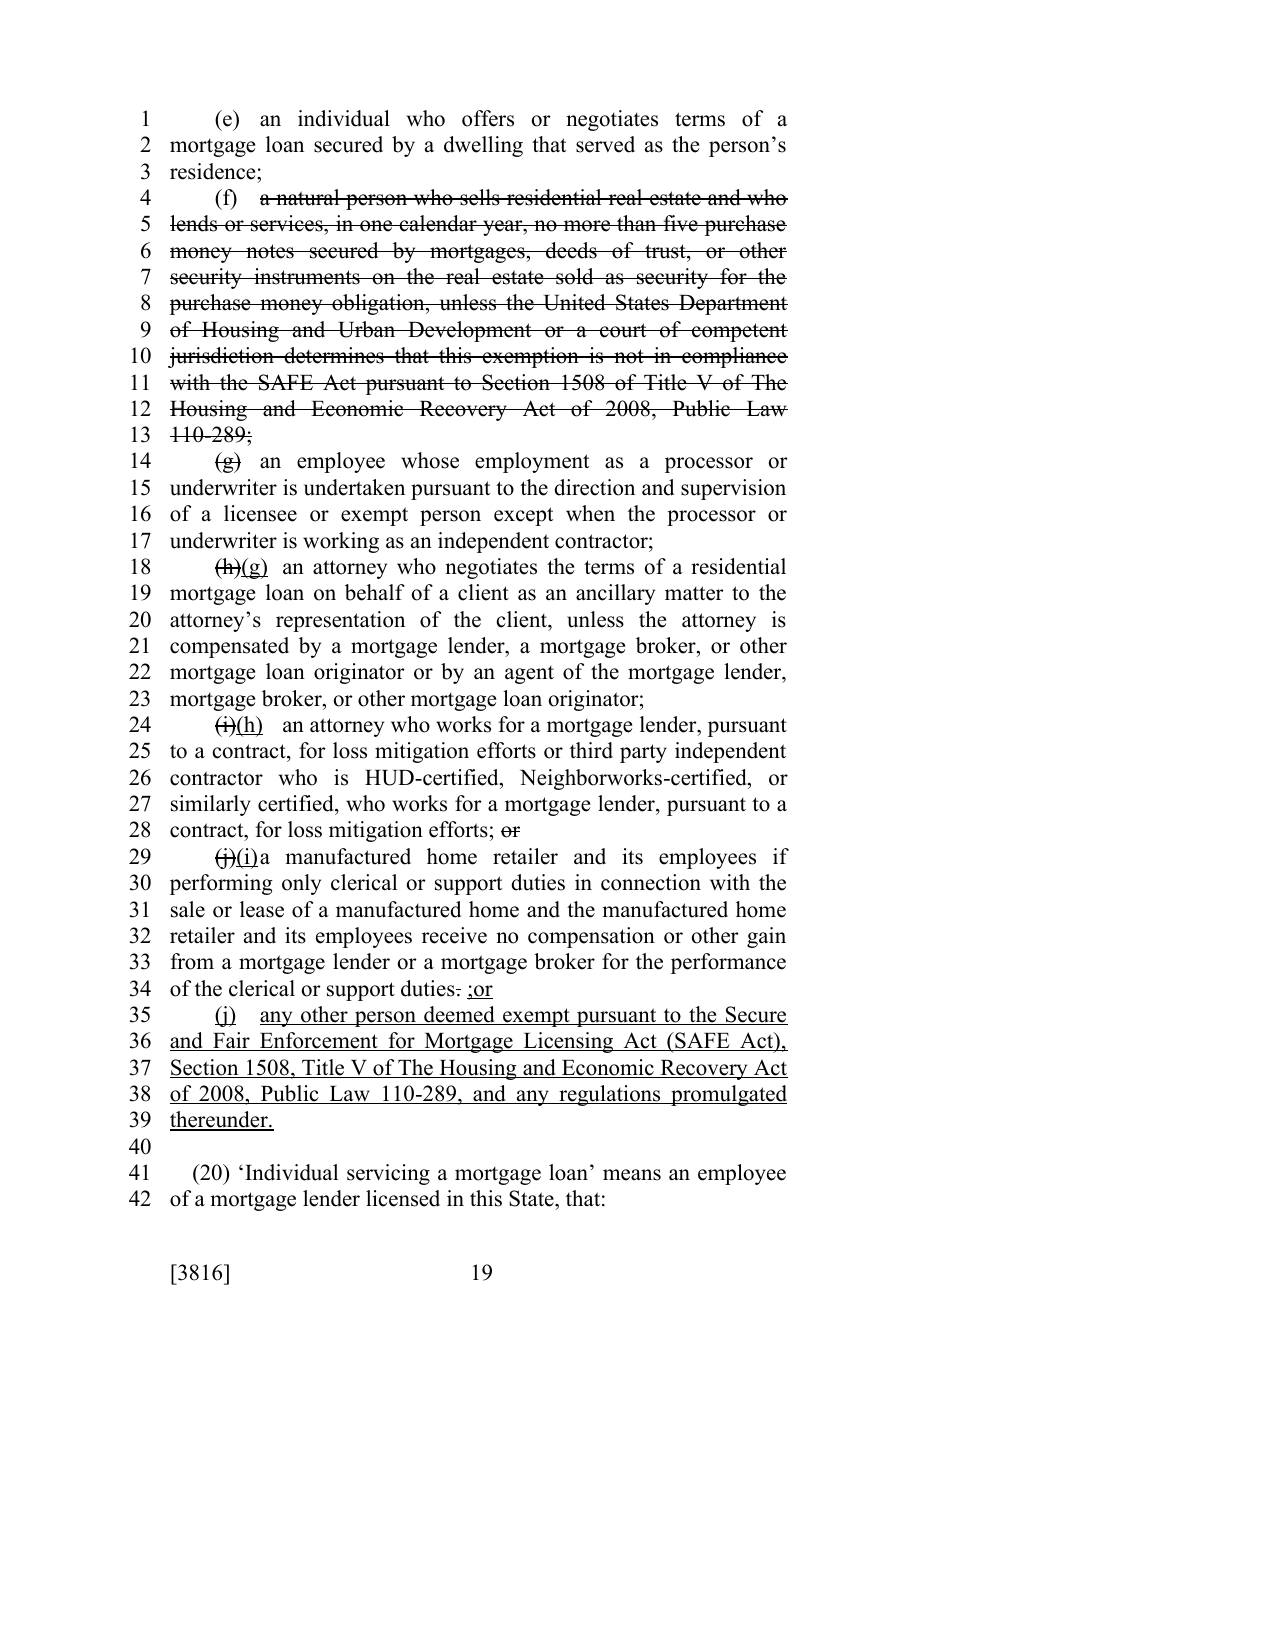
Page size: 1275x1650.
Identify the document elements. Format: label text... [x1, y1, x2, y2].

text (i)(h) an attorney who works for a mortgage lender, pursuant to a contract, for loss mitigation efforts or third party independent contractor who is HUD-certified, Neighborworks-certified, or similarly certified, who works for a mortgage lender, pursuant to a contract, for loss mitigation efforts; or [169, 711, 787, 843]
text (j) any other person deemed exempt pursuant to the Secure and Fair Enforcement for Mortgage Licensing Act (SAFE Act), Section 1508, Title V of The Housing and Economic Recovery Act of 2008, Public Law 110-289, and any regulations promulgated thereunder. [169, 1104, 787, 1133]
text (j) any other person deemed exempt pursuant to the Secure and Fair Enforcement for Mortgage Licensing Act (SAFE Act), Section 1508, Title V of The Housing and Economic Recovery Act of 2008, Public Law 110-289, and any regulations promulgated thereunder. [169, 1001, 787, 1050]
text (e) an individual who offers or negotiates terms of a mortgage loan secured by a dwelling that served as the person’s residence; [169, 105, 787, 184]
text (h)(g) an attorney who negotiates the terms of a residential mortgage loan on behalf of a client as an ancillary matter to the attorney’s representation of the client, unless the attorney is compensated by a mortgage lender, a mortgage broker, or other mortgage loan originator or by an agent of the mortgage lender, mortgage broker, or other mortgage loan originator; [169, 553, 787, 711]
text (20) ‘Individual servicing a mortgage loan’ means an employee of a mortgage lender licensed in this State, that: [169, 1159, 787, 1212]
text (j)(i) a manufactured home retailer and its employees if performing only clerical or support duties in connection with the sale or lease of a manufactured home and the manufactured home retailer and its employees receive no compensation or other gain from a mortgage lender or a mortgage broker for the performance of the clerical or support duties. ;or [169, 843, 787, 1001]
text (g) an employee whose employment as a processor or underwriter is undertaken pursuant to the direction and supervision of a licensee or exempt person except when the processor or underwriter is working as an independent contractor; [169, 448, 787, 553]
text (j) any other person deemed exempt pursuant to the Secure and Fair Enforcement for Mortgage Licensing Act (SAFE Act), Section 1508, Title V of The Housing and Economic Recovery Act of 2008, Public Law 110-289, and any regulations promulgated thereunder. [169, 1078, 787, 1103]
text (j) any other person deemed exempt pursuant to the Secure and Fair Enforcement for Mortgage Licensing Act (SAFE Act), Section 1508, Title V of The Housing and Economic Recovery Act of 2008, Public Law 110-289, and any regulations promulgated thereunder. [169, 1051, 787, 1077]
